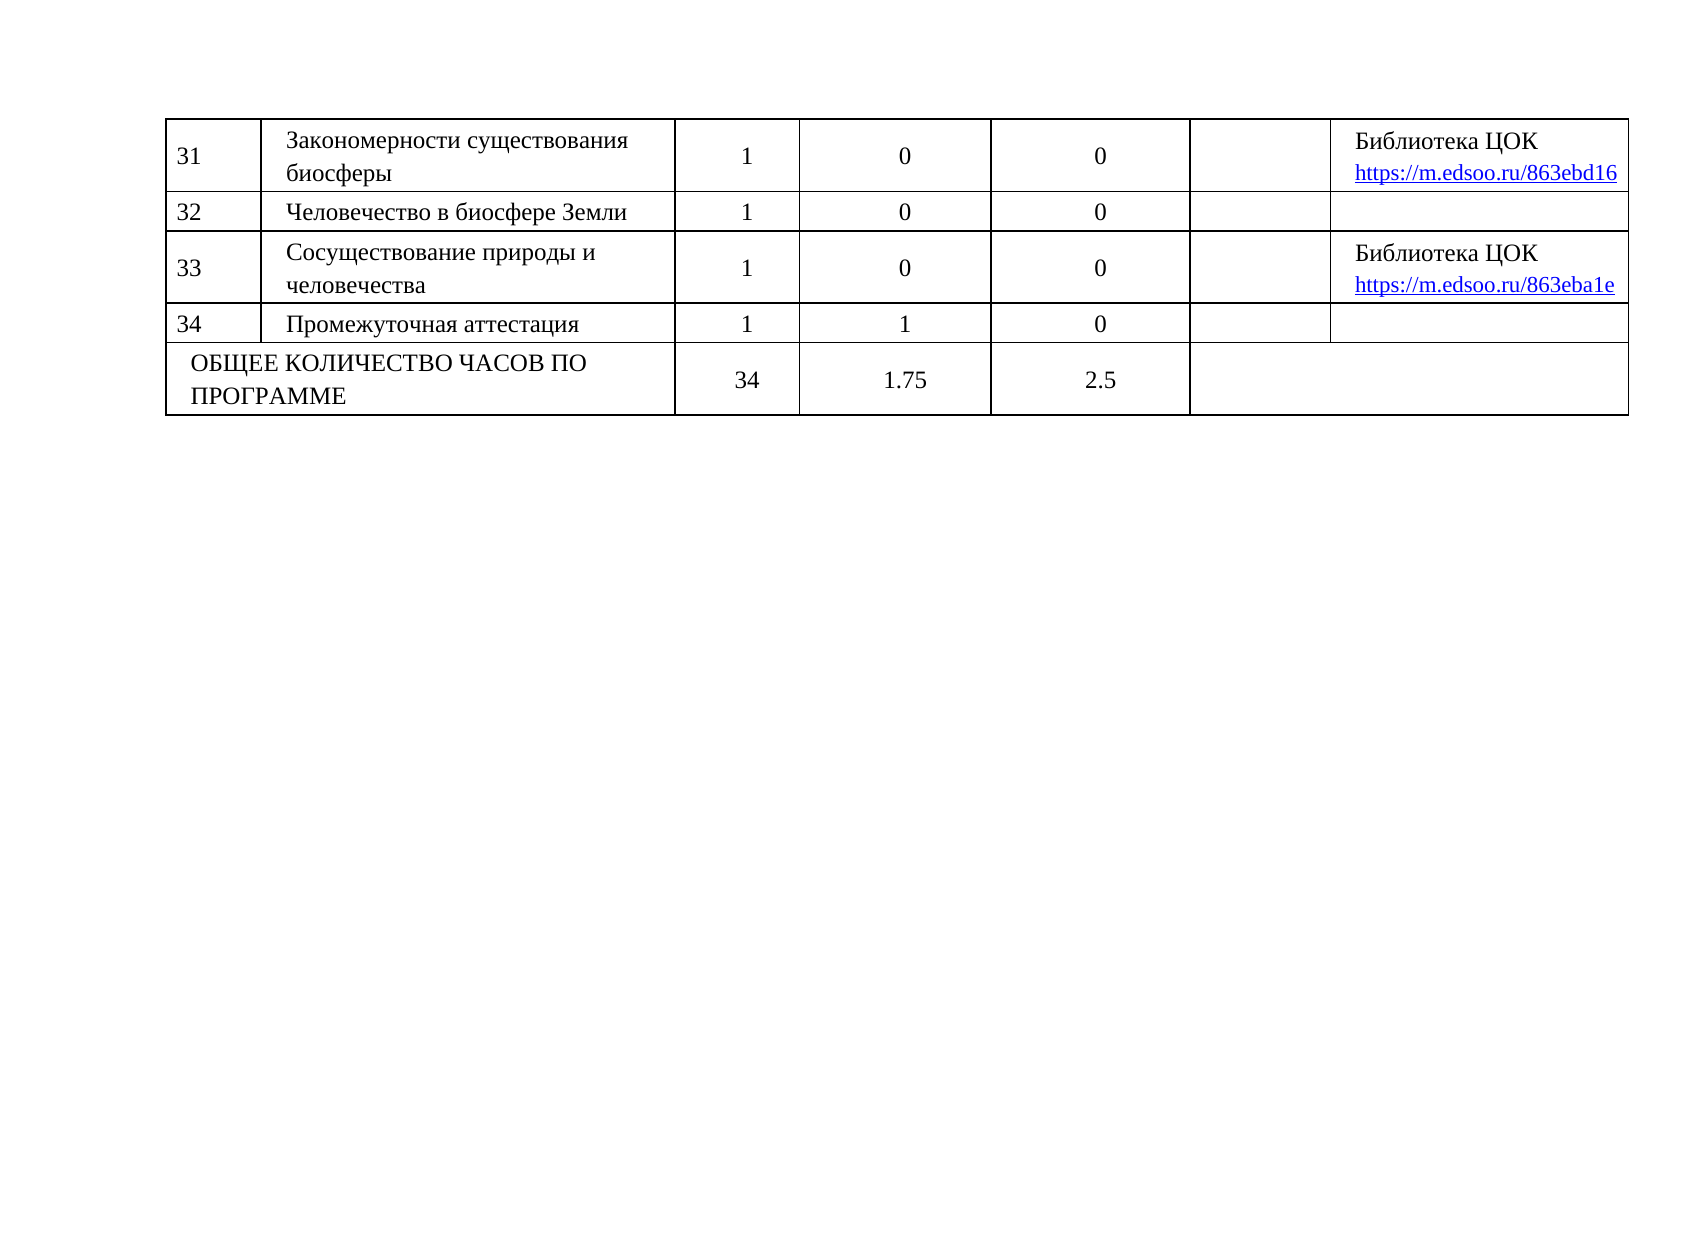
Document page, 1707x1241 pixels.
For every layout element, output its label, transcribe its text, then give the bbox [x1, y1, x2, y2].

table_cell 0 [992, 232, 1189, 302]
table_cell 2.5 [992, 343, 1189, 414]
table_cell [1191, 343, 1628, 414]
table_cell Человечество в биосфере Земли [262, 192, 674, 230]
table_cell 0 [992, 192, 1189, 230]
table_cell ОБЩЕЕ КОЛИЧЕСТВО ЧАСОВ ПО ПРОГРАММЕ [167, 343, 674, 414]
table_cell Библиотека ЦОК https://m.edsoo.ru/863eba1e [1331, 232, 1628, 302]
table_cell [1331, 192, 1628, 230]
table_cell Промежуточная аттестация [262, 304, 674, 342]
table_cell 32 [167, 192, 260, 230]
table_cell [1191, 120, 1330, 191]
table_cell [1331, 304, 1628, 342]
table_cell 1.75 [800, 343, 990, 414]
table_cell 31 [167, 120, 260, 191]
table_cell 0 [800, 192, 990, 230]
table_cell [1191, 232, 1330, 302]
table_cell 1 [676, 192, 799, 230]
table_cell 1 [676, 120, 799, 191]
table_cell 0 [992, 304, 1189, 342]
table_cell [1191, 304, 1330, 342]
table_cell Сосуществование природы и человечества [262, 232, 674, 302]
table_cell 33 [167, 232, 260, 302]
table_cell 34 [167, 304, 260, 342]
table_cell Библиотека ЦОК https://m.edsoo.ru/863ebd16 [1331, 120, 1628, 191]
table_cell 0 [800, 232, 990, 302]
table_cell 1 [800, 304, 990, 342]
table_cell [1191, 192, 1330, 230]
table_cell 0 [800, 120, 990, 191]
table_cell 34 [676, 343, 799, 414]
table_cell Закономерности существования биосферы [262, 120, 674, 191]
table_cell 1 [676, 304, 799, 342]
table_cell 0 [992, 120, 1189, 191]
table_cell 1 [676, 232, 799, 302]
